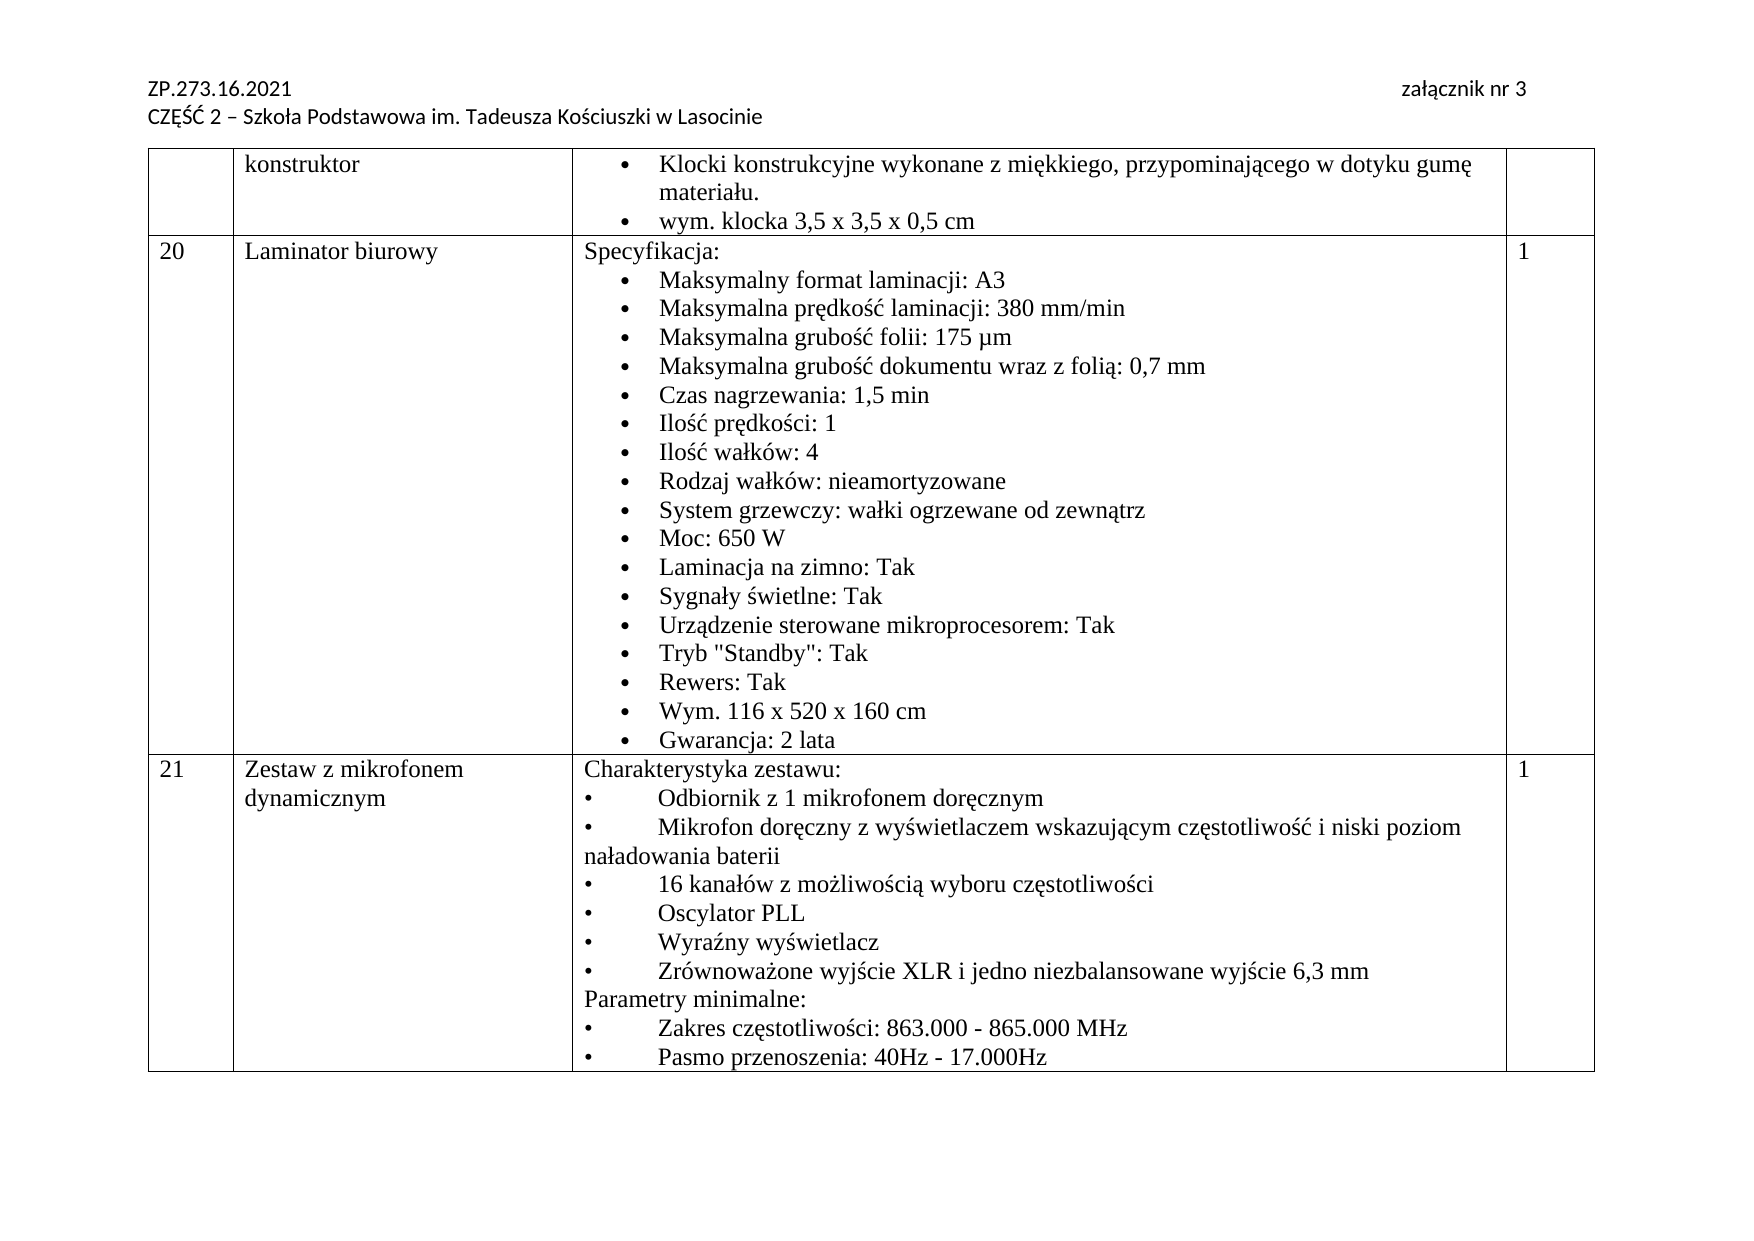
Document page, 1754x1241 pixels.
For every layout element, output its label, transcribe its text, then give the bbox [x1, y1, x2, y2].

table_cell 19 [149, 149, 233, 235]
table_cell 1 [1507, 149, 1594, 235]
table_cell 1 [1507, 755, 1594, 1071]
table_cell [234, 149, 572, 235]
table_cell Laminator biurowy [234, 236, 572, 753]
table_cell Specyfikacja: Maksymalny format laminacji: A3 Maksymalna prędkość laminacji: 380 mm/min Maksymalna grubość folii: 175 µm Maksymalna grubość dokumentu wraz z folią: 0,7 mm Czas nagrzewania: 1,5 min Ilość prędkości: 1 Ilość wałków: 4 Rodzaj wałków: nieamortyzowane System grzewczy: wałki ogrzewane od zewnątrz Moc: 650 W Laminacja na zimno: Tak Sygnały świetlne: Tak Urządzenie sterowane mikroprocesorem: Tak Tryb "Standby": Tak Rewers: Tak Wym. 116 x 520 x 160 cm Gwarancja: 2 lata [573, 236, 1506, 753]
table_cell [573, 755, 1506, 1071]
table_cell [573, 149, 1506, 235]
table_cell 1 [1507, 236, 1594, 753]
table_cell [234, 755, 572, 1071]
table_cell 21 [149, 755, 233, 1071]
table_cell 20 [149, 236, 233, 753]
